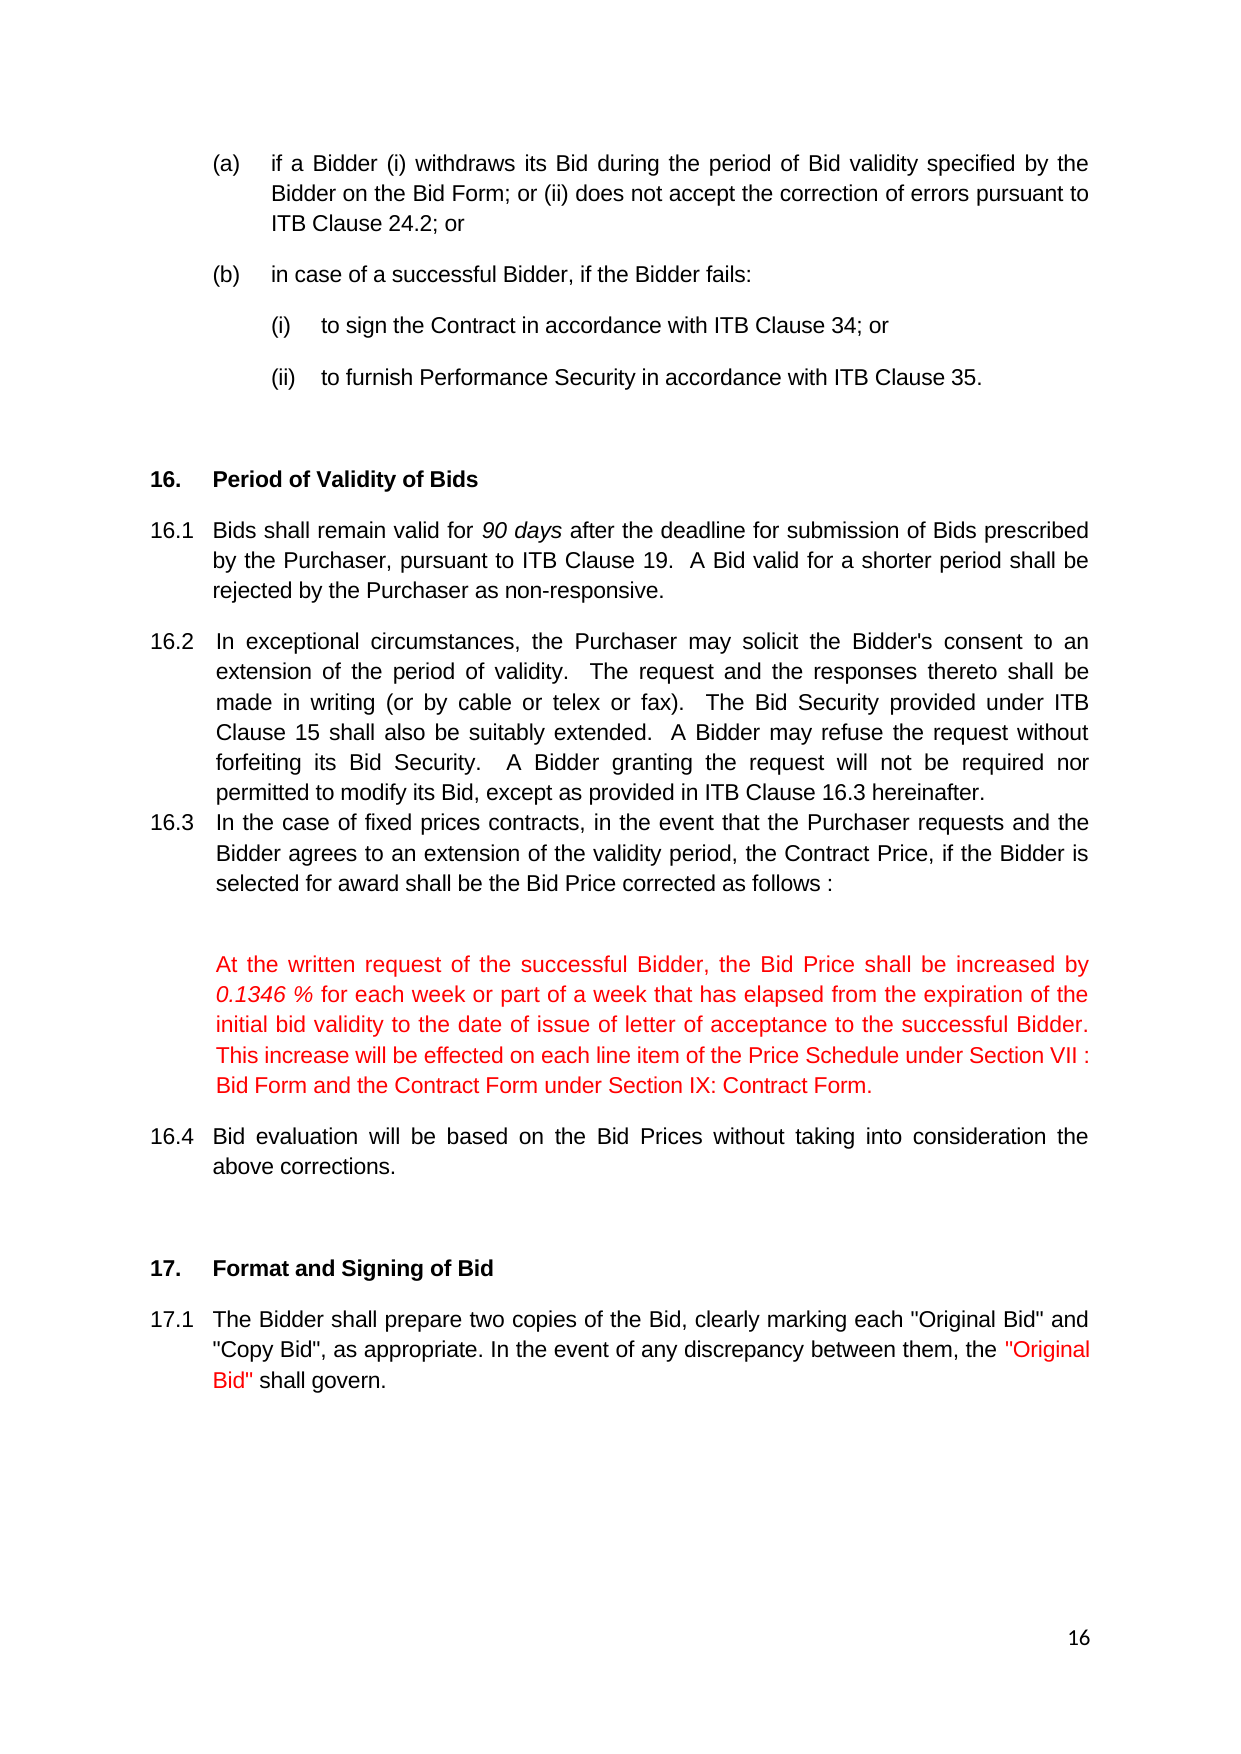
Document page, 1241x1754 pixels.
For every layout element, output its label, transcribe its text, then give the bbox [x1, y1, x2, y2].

text 16.1 Bids shall remain valid for 90 days after the deadline for submission of Bids prescribed by the Purchaser, pursuant to ITB Clause 19. A Bid valid for a shorter period shall be rejected by the Purchaser as non-responsive. [150, 517, 1090, 603]
text (ii) to furnish Performance Security in accordance with ITB Clause 35. [150, 363, 1090, 390]
list In exceptional circumstances, the Purchaser may solicit the Bidder's consent to an extension of the period of validity. The request and the responses thereto shall be made in writing (or by cable or telex or fax). The Bid Security provided under ITB Clause 15 shall also be suitably extended. A Bidder may refuse the request without forfeiting its Bid Security. A Bidder granting the request will not be required nor permitted to modify its Bid, except as provided in ITB Clause 16.3 hereinafter. [150, 628, 1090, 806]
text 17.1 The Bidder shall prepare two copies of the Bid, clearly marking each "Original Bid" and "Copy Bid", as appropriate. In the event of any discrepancy between them, the "Original Bid" shall govern. [150, 1306, 1090, 1393]
text (b) in case of a successful Bidder, if the Bidder fails: [150, 261, 1090, 288]
text 16. Period of Validity of Bids [150, 466, 1090, 492]
text (i) to sign the Contract in accordance with ITB Clause 34; or [150, 312, 1090, 339]
text At the written request of the successful Bidder, the Bid Price shall be increased by 0.1346 % for each week or part of a week that has elapsed from the expiration of the initial bid validity to the date of issue of letter of acceptance to the successful Bidder. This increase will be effected on each line item of the Price Schedule under Section VII : Bid Form and the Contract Form under Section IX: Contract Form. [216, 951, 1090, 1098]
text (a) if a Bidder (i) withdraws its Bid during the period of Bid validity specified by the Bidder on the Bid Form; or (ii) does not accept the correction of errors pursuant to ITB Clause 24.2; or [150, 150, 1090, 237]
text 16.4 Bid evaluation will be based on the Bid Prices without taking into consideration the above corrections. [150, 1123, 1090, 1179]
list In the case of fixed prices contracts, in the event that the Purchaser requests and the Bidder agrees to an extension of the validity period, the Contract Price, if the Bidder is selected for award shall be the Bid Price corrected as follows : [150, 809, 1090, 896]
text 17. Format and Signing of Bid [150, 1255, 1090, 1282]
